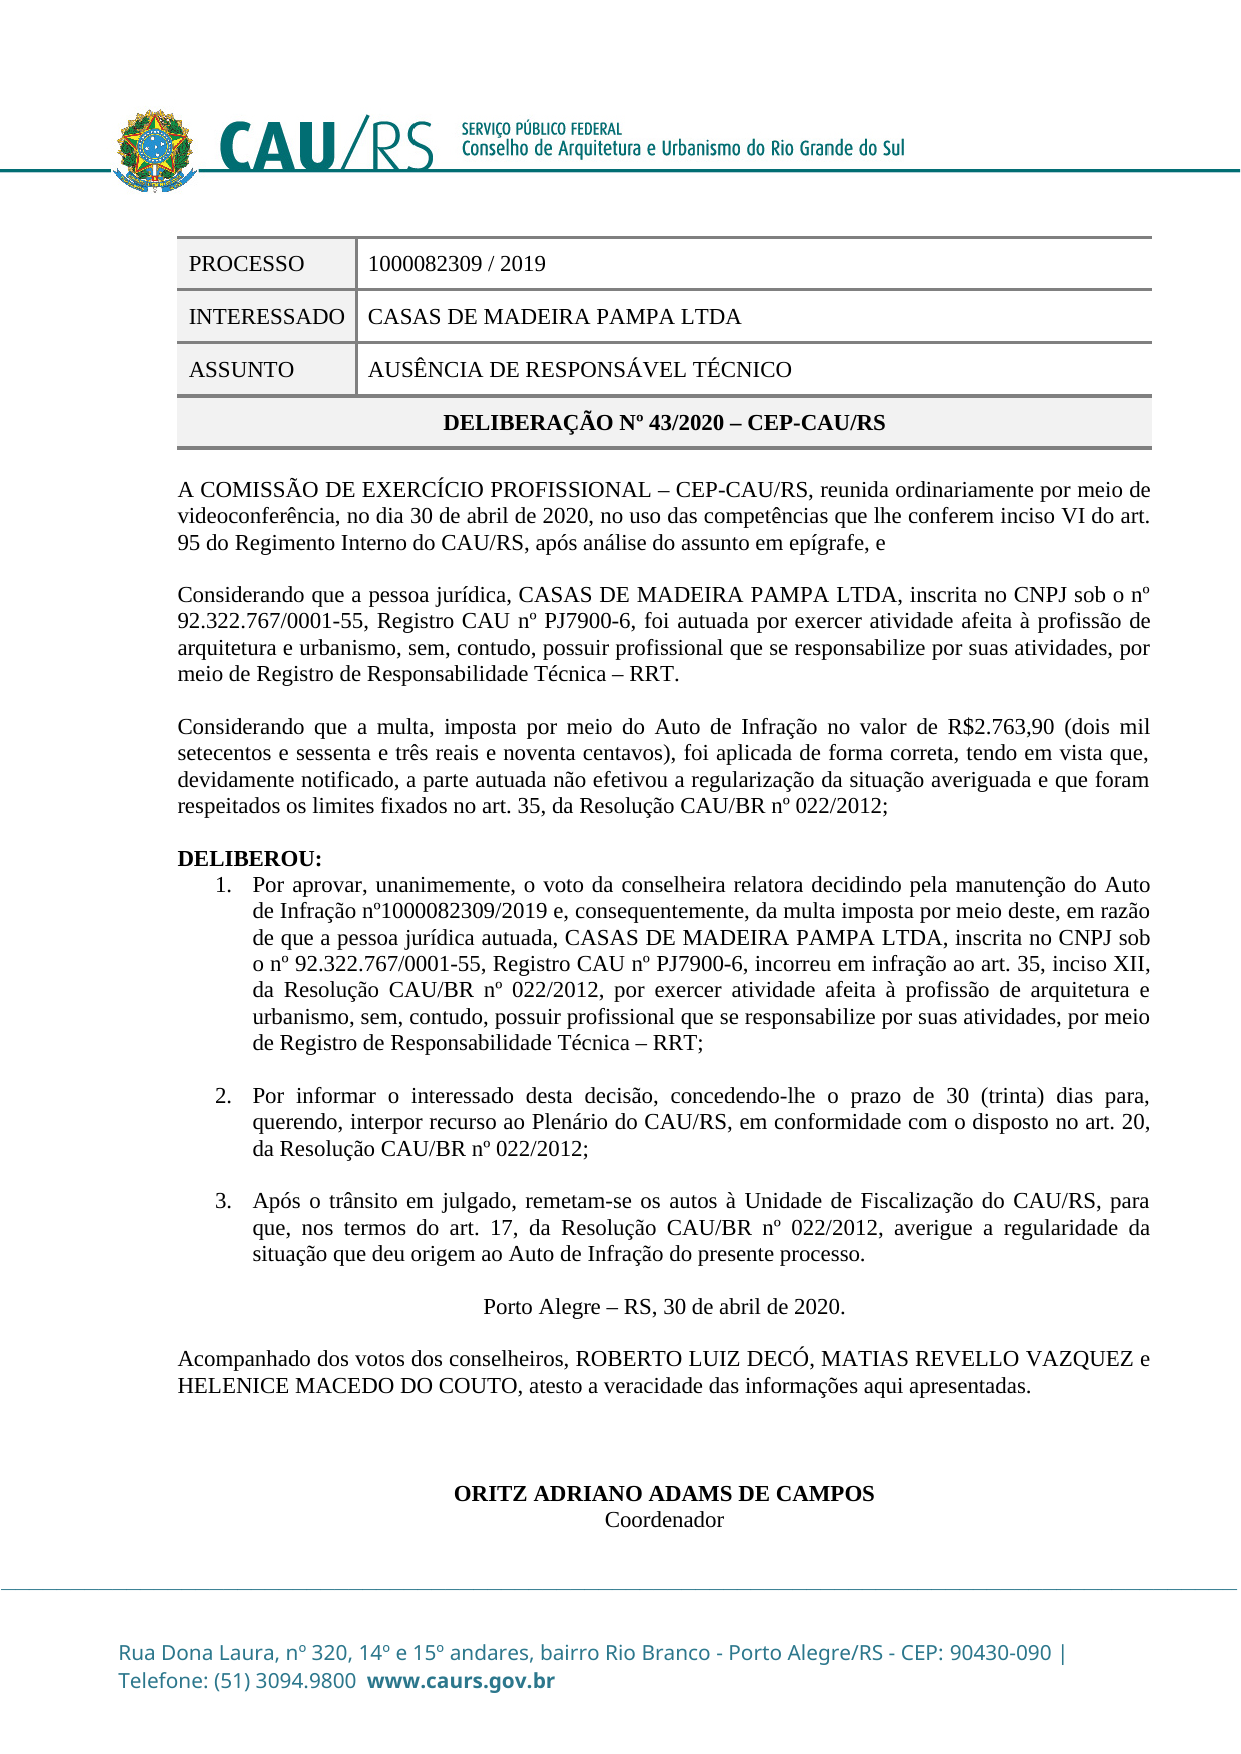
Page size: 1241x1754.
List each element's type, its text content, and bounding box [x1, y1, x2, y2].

picture [0, 43, 1241, 203]
text Coordenador [177, 1506, 1152, 1532]
text Porto Alegre – RS, 30 de abril de 2020. [177, 1293, 1152, 1319]
text Acompanhado dos votos dos conselheiros, ROBERTO LUIZ DECÓ, MATIAS REVELLO VAZQUEZ e HELENICE MACEDO DO COUTO, atesto a veracidade das informações aqui apresentadas. [177, 1346, 1152, 1398]
table_cell INTERESSADO [177, 291, 355, 341]
text Considerando que a multa, imposta por meio do Auto de Infração no valor de R$2.763,90 (dois mil setecentos e sessenta e três reais e noventa centavos), foi aplicada de forma correta, tendo em vista que, devidamente notificado, a parte autuada não efetivou a regularização da situação averiguada e que foram respeitados os limites fixados no art. 35, da Resolução CAU/BR nº 022/2012; [177, 713, 1152, 818]
text ORITZ ADRIANO ADAMS DE CAMPOS [177, 1480, 1152, 1506]
table_cell AUSÊNCIA DE RESPONSÁVEL TÉCNICO [358, 344, 1152, 394]
text DELIBEROU: [177, 845, 1152, 871]
text A COMISSÃO DE EXERCÍCIO PROFISSIONAL – CEP-CAU/RS, reunida ordinariamente por meio de videoconferência, no dia 30 de abril de 2020, no uso das competências que lhe conferem inciso VI do art. 95 do Regimento Interno do CAU/RS, após análise do assunto em epígrafe, e [177, 476, 1152, 555]
table_cell ASSUNTO [177, 344, 355, 394]
table_header PROCESSO [177, 239, 355, 288]
list Por informar o interessado desta decisão, concedendo-lhe o prazo de 30 (trinta) dias para, querendo, interpor recurso ao Plenário do CAU/RS, em conformidade com o disposto no art. 20, da Resolução CAU/BR nº 022/2012; [215, 1082, 1152, 1161]
table_cell DELIBERAÇÃO Nº 43/2020 – CEP-CAU/RS [177, 398, 1152, 446]
list Após o trânsito em julgado, remetam-se os autos à Unidade de Fiscalização do CAU/RS, para que, nos termos do art. 17, da Resolução CAU/BR nº 022/2012, averigue a regularidade da situação que deu origem ao Auto de Infração do presente processo. [215, 1187, 1152, 1266]
list Por aprovar, unanimemente, o voto da conselheira relatora decidindo pela manutenção do Auto de Infração nº1000082309/2019 e, consequentemente, da multa imposta por meio deste, em razão de que a pessoa jurídica autuada, CASAS DE MADEIRA PAMPA LTDA, inscrita no CNPJ sob o nº 92.322.767/0001-55, Registro CAU nº PJ7900-6, incorreu em infração ao art. 35, inciso XII, da Resolução CAU/BR nº 022/2012, por exercer atividade afeita à profissão de arquitetura e urbanismo, sem, contudo, possuir profissional que se responsabilize por suas atividades, por meio de Registro de Responsabilidade Técnica – RRT; [215, 871, 1152, 1056]
table_cell CASAS DE MADEIRA PAMPA LTDA [358, 291, 1152, 341]
text Considerando que a pessoa jurídica, CASAS DE MADEIRA PAMPA LTDA, inscrita no CNPJ sob o nº 92.322.767/0001-55, Registro CAU nº PJ7900-6, foi autuada por exercer atividade afeita à profissão de arquitetura e urbanismo, sem, contudo, possuir profissional que se responsabilize por suas atividades, por meio de Registro de Responsabilidade Técnica – RRT. [177, 581, 1152, 687]
table_header 1000082309 / 2019 [358, 239, 1152, 288]
